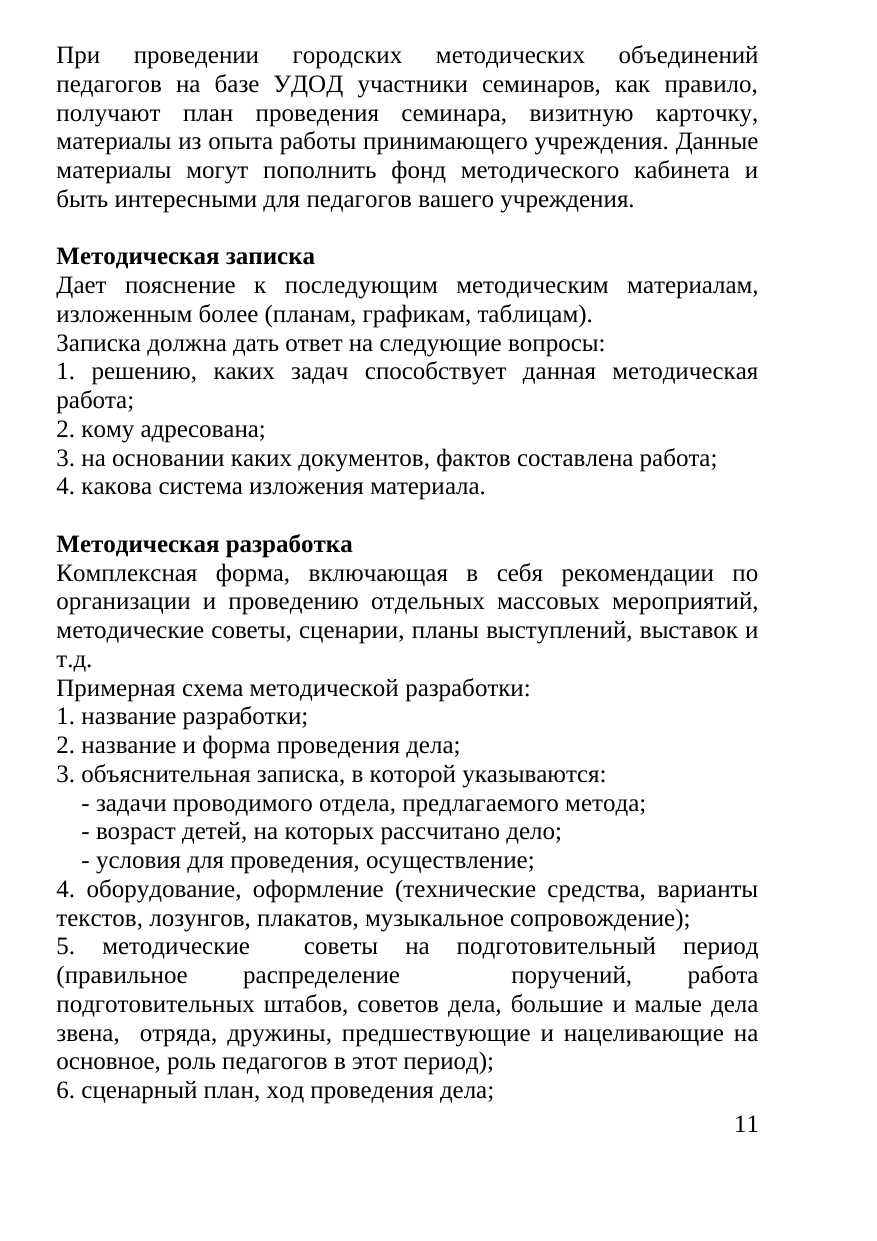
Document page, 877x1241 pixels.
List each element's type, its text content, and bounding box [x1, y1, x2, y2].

text Комплексная форма, включающая в себя рекомендации по организации и проведению отдельных массовых мероприятий, методические советы, сценарии, планы выступлений, выставок и т.д. [56, 558, 759, 673]
text Записка должна дать ответ на следующие вопросы: [56, 328, 759, 356]
text 1. решению, каких задач способствует данная методическая работа; [56, 356, 759, 414]
text - задачи проводимого отдела, предлагаемого метода; [56, 788, 759, 816]
text 4. оборудование, оформление (технические средства, варианты текстов, лозунгов, плакатов, музыкальное сопровождение); [56, 874, 759, 931]
text 5. методические советы на подготовительный период (правильное распределение поручений, работа подготовительных штабов, советов дела, большие и малые дела звена, отряда, дружины, предшествующие и нацеливающие на основное, роль педагогов в этот период); [56, 931, 759, 1075]
text Методическая разработка [56, 529, 759, 558]
text - условия для проведения, осуществление; [56, 845, 759, 874]
text 2. кому адресована; [56, 414, 759, 443]
text 6. сценарный план, ход проведения дела; [56, 1075, 759, 1104]
text Дает пояснение к последующим методическим материалам, изложенным более (планам, графикам, таблицам). [56, 270, 759, 328]
text 3. объяснительная записка, в которой указываются: [56, 759, 759, 788]
text 1. название разработки; [56, 701, 759, 730]
text Примерная схема методической разработки: [56, 673, 759, 701]
text 3. на основании каких документов, фактов составлена работа; [56, 443, 759, 471]
text Методическая записка [56, 241, 759, 270]
text 4. какова система изложения материала. [56, 471, 759, 500]
text 2. название и форма проведения дела; [56, 730, 759, 759]
text - возраст детей, на которых рассчитано дело; [56, 816, 759, 845]
text При проведении городских методических объединений педагогов на базе УДОД участники семинаров, как правило, получают план проведения семинара, визитную карточку, материалы из опыта работы принимающего учреждения. Данные материалы могут пополнить фонд методического кабинета и быть интересными для педагогов вашего учреждения. [56, 40, 759, 213]
